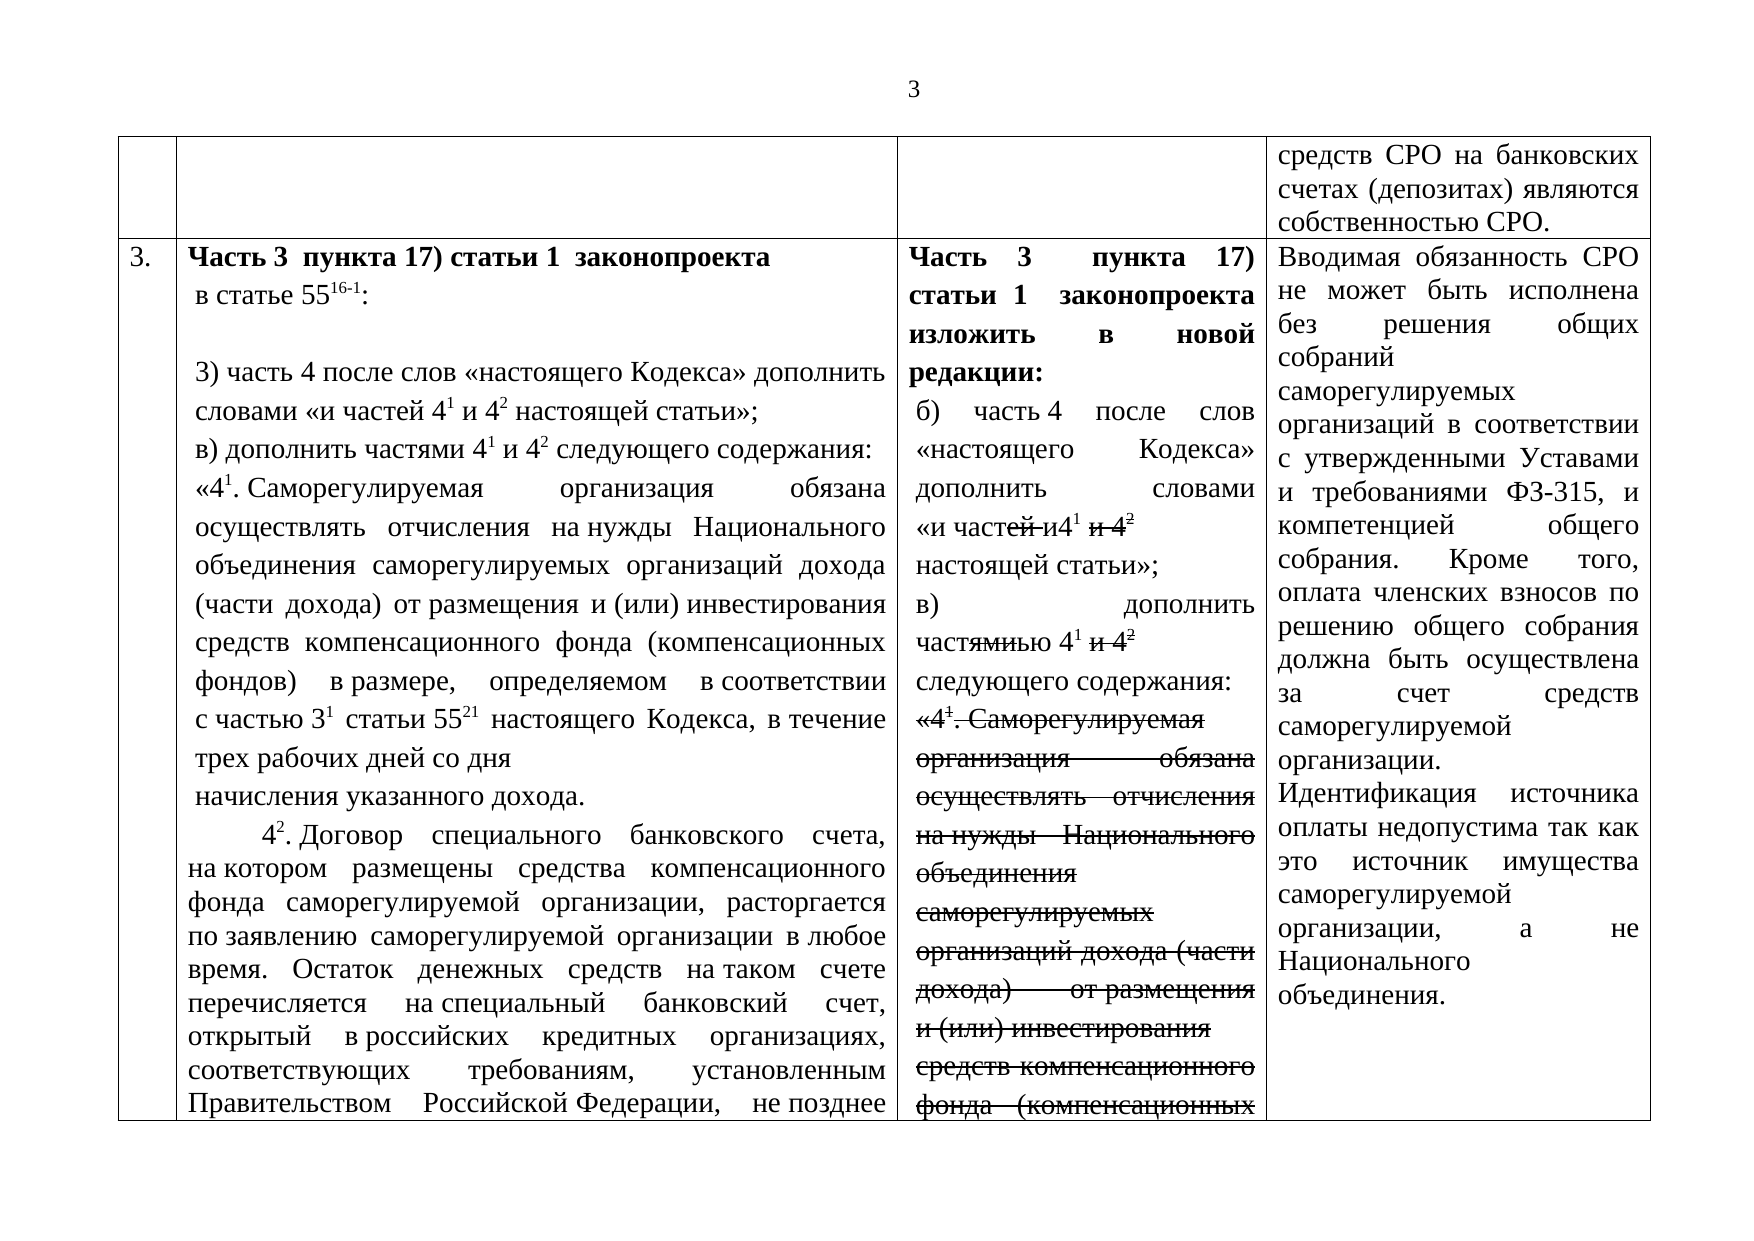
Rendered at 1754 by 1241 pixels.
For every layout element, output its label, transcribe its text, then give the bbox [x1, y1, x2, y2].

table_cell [898, 137, 1266, 238]
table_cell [177, 137, 897, 238]
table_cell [898, 239, 1266, 1120]
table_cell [177, 239, 897, 1120]
table_cell 3. [119, 239, 176, 1120]
table_cell 2. [119, 137, 176, 238]
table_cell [1267, 239, 1650, 1120]
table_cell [1267, 137, 1650, 238]
